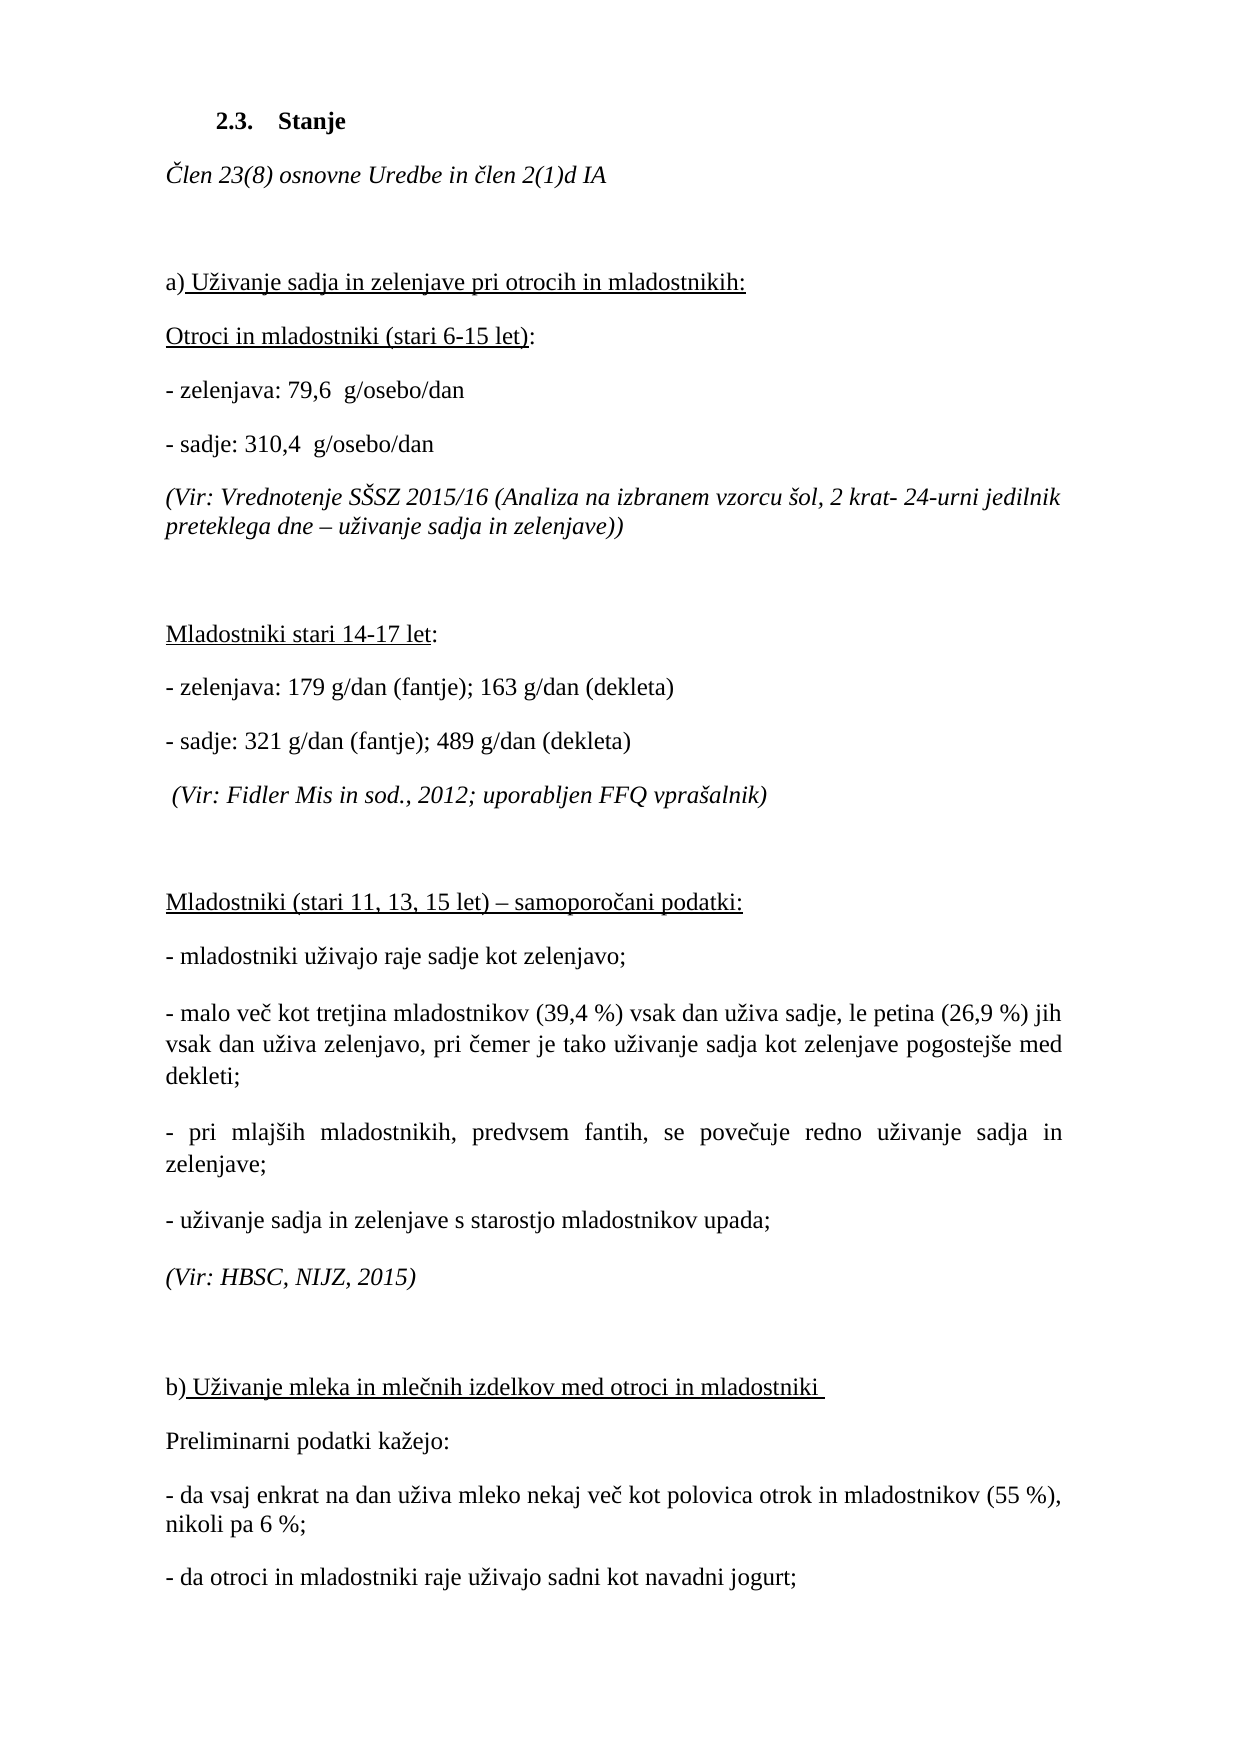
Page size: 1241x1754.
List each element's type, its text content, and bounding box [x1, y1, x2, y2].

text - zelenjava: 179 g/dan (fantje); 163 g/dan (dekleta) [165, 672, 1063, 701]
text - mladostniki uživajo raje sadje kot zelenjavo; [165, 941, 1063, 970]
text (Vir: Vrednotenje SŠSZ 2015/16 (Analiza na izbranem vzorcu šol, 2 krat- 24-urni jedilnik preteklega dne – uživanje sadja in zelenjave)) [165, 482, 1063, 540]
text Člen 23(8) osnovne Uredbe in člen 2(1)d IA [165, 160, 1063, 189]
text - sadje: 321 g/dan (fantje); 489 g/dan (dekleta) [165, 726, 1063, 755]
text Preliminarni podatki kažejo: [165, 1426, 1063, 1455]
text Mladostniki stari 14-17 let: [165, 619, 1063, 647]
text - malo več kot tretjina mladostnikov (39,4 %) vsak dan uživa sadje, le petina (26,9 %) jih vsak dan uživa zelenjavo, pri čemer je tako uživanje sadja kot zelenjave pogostejše med dekleti; [165, 998, 1063, 1090]
text (Vir: Fidler Mis in sod., 2012; uporabljen FFQ vprašalnik) [165, 780, 1063, 809]
text (Vir: HBSC, NIJZ, 2015) [165, 1262, 1063, 1291]
text - da otroci in mladostniki raje uživajo sadni kot navadni jogurt; [165, 1562, 1063, 1591]
text a) Uživanje sadja in zelenjave pri otrocih in mladostnikih: [165, 267, 1063, 296]
text - pri mlajših mladostnikih, predvsem fantih, se povečuje redno uživanje sadja in zelenjave; [165, 1117, 1063, 1178]
text Mladostniki (stari 11, 13, 15 let) – samoporočani podatki: [165, 887, 1063, 916]
text Otroci in mladostniki (stari 6-15 let): [165, 321, 1063, 350]
subtitle Stanje [216, 106, 1063, 135]
text - zelenjava: 79,6 g/osebo/dan [165, 375, 1063, 404]
text - sadje: 310,4 g/osebo/dan [165, 429, 1063, 457]
text - uživanje sadja in zelenjave s starostjo mladostnikov upada; [165, 1206, 1063, 1234]
text - da vsaj enkrat na dan uživa mleko nekaj več kot polovica otrok in mladostnikov (55 %), nikoli pa 6 %; [165, 1480, 1063, 1537]
text b) Uživanje mleka in mlečnih izdelkov med otroci in mladostniki [165, 1372, 1063, 1401]
